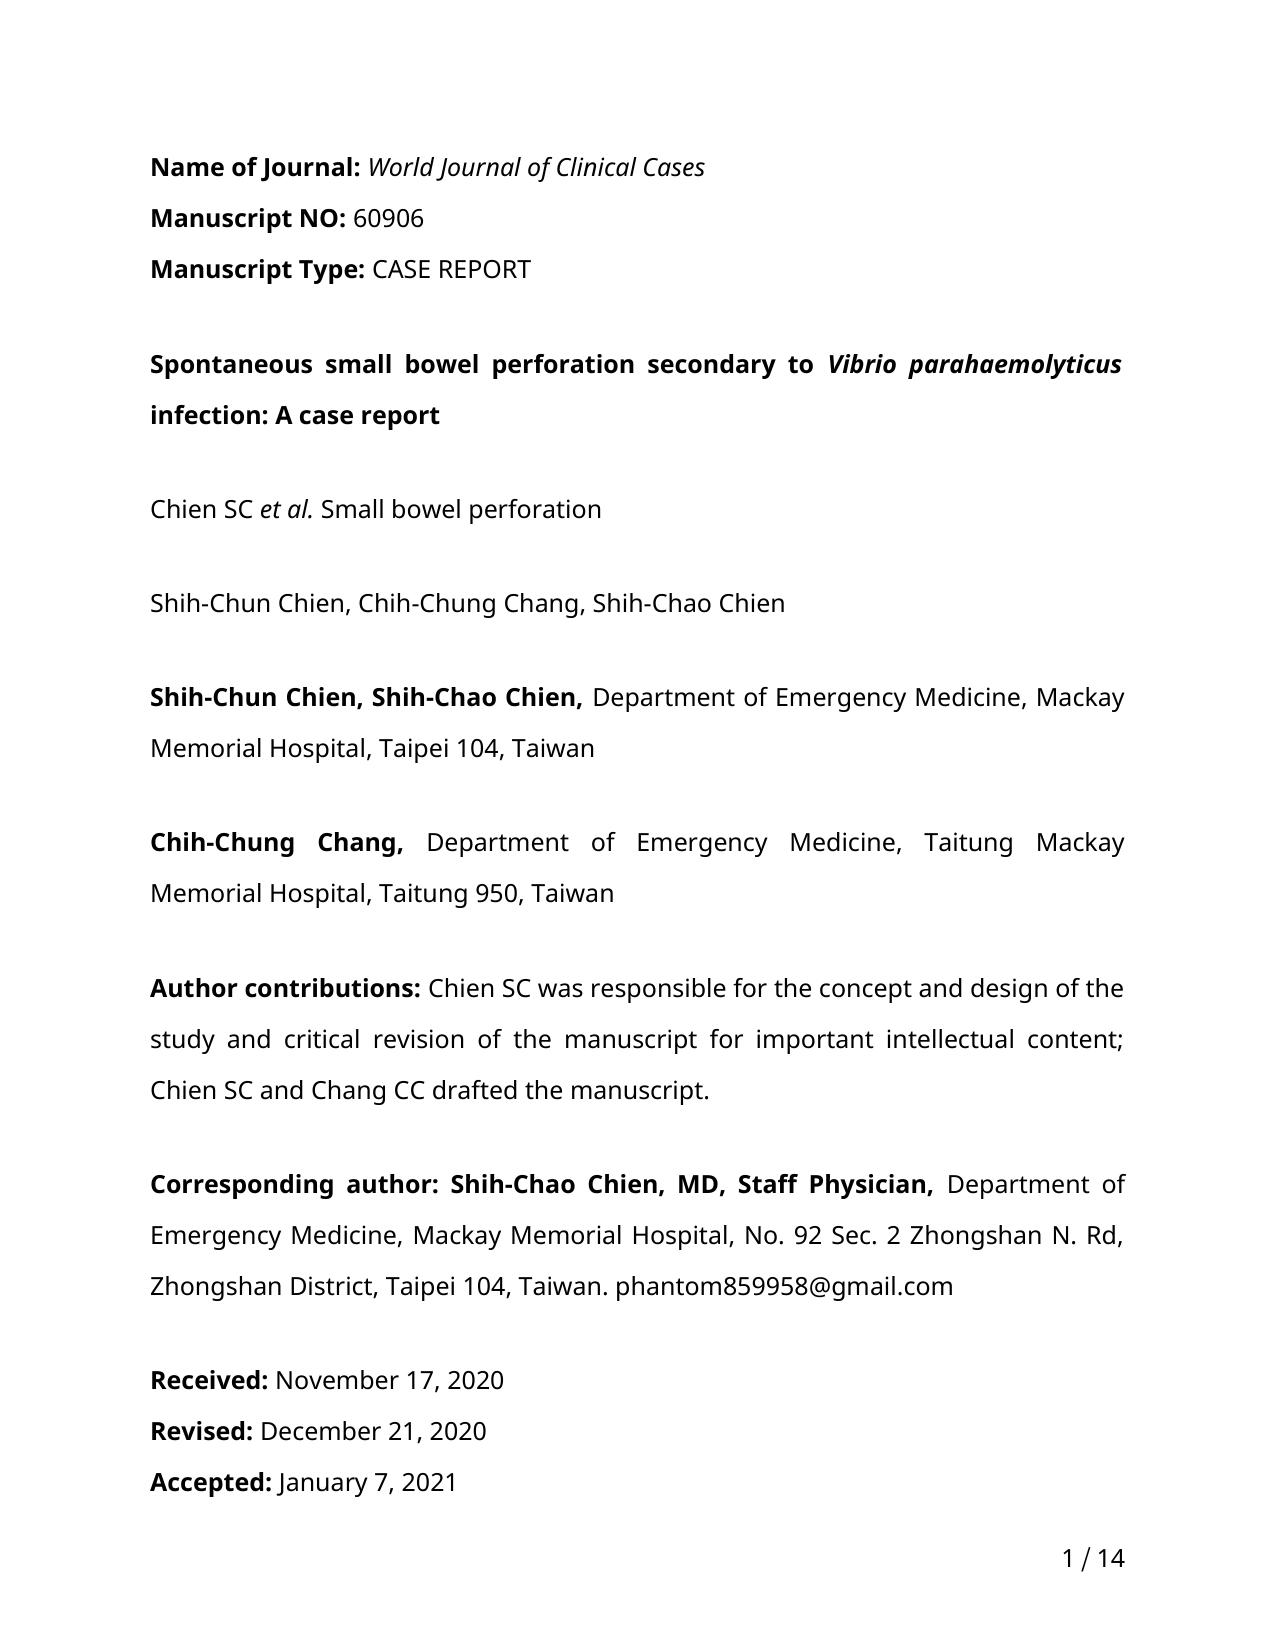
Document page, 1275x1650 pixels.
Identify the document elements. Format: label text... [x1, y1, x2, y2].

text Shih-Chun Chien, Chih-Chung Chang, Shih-Chao Chien [150, 586, 1125, 620]
text Spontaneous small bowel perforation secondary to Vibrio parahaemolyticus infection: A case report [150, 346, 1125, 431]
text Revised: December 21, 2020 [150, 1414, 1125, 1448]
text Manuscript Type: CASE REPORT [150, 252, 1125, 286]
text Corresponding author: Shih-Chao Chien, MD, Staff Physician, Department of Emergency Medicine, Mackay Memorial Hospital, No. 92 Sec. 2 Zhongshan N. Rd, Zhongshan District, Taipei 104, Taiwan. phantom859958@gmail.com [150, 1166, 1125, 1303]
text Name of Journal: World Journal of Clinical Cases [150, 150, 1125, 184]
text Manuscript NO: 60906 [150, 201, 1125, 235]
text Chien SC et al. Small bowel perforation [150, 491, 1125, 526]
text Accepted: January 7, 2021 [150, 1465, 1125, 1499]
text Chih-Chung Chang, Department of Emergency Medicine, Taitung Mackay Memorial Hospital, Taitung 950, Taiwan [150, 825, 1125, 910]
text Received: November 17, 2020 [150, 1363, 1125, 1397]
text Author contributions: Chien SC was responsible for the concept and design of the study and critical revision of the manuscript for important intellectual content; Chien SC and Chang CC drafted the manuscript. [150, 970, 1125, 1106]
text Shih-Chun Chien, Shih-Chao Chien, Department of Emergency Medicine, Mackay Memorial Hospital, Taipei 104, Taiwan [150, 680, 1125, 765]
